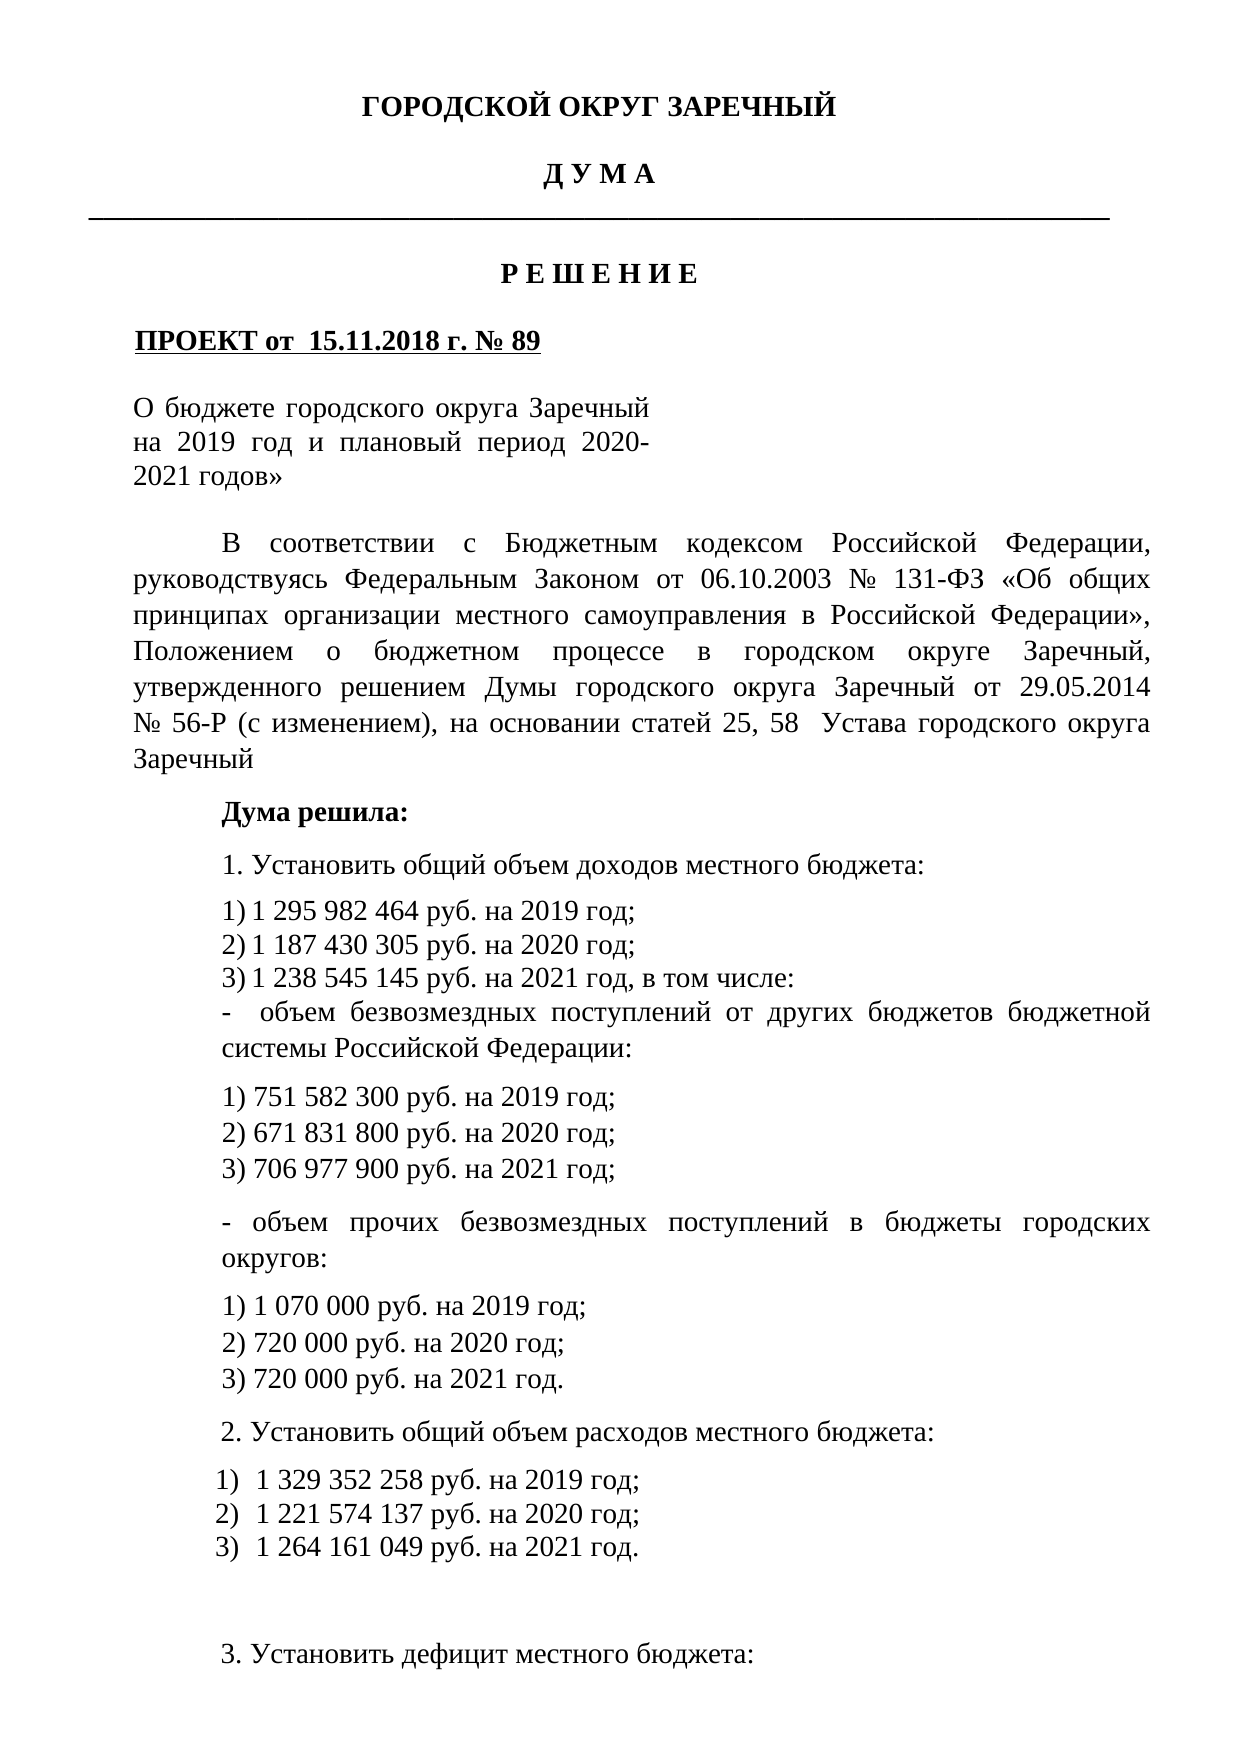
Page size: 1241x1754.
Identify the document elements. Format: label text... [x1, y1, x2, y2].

text 3) 706 977 900 руб. на 2021 год; [221, 1151, 1152, 1184]
list 1 329 352 258 руб. на 2019 год; [215, 1462, 1152, 1496]
text 1. Установить общий объем доходов местного бюджета: [133, 847, 1152, 881]
text В соответствии с Бюджетным кодексом Российской Федерации, руководствуясь Федеральным Законом от 06.10.2003 № 131-ФЗ «Об общих принципах организации местного самоуправления в Российской Федерации», Положением о бюджетном процессе в городском округе Заречный, утвержденного решением Думы городского округа Заречный от 29.05.2014 № 56-Р (с изменением), на основании статей 25, 58 Устава городского округа Заречный [133, 525, 1152, 775]
text Д У М А [83, 156, 1115, 189]
text 2) 720 000 руб. на 2020 год; [222, 1325, 1152, 1358]
list 1 187 430 305 руб. на 2020 год; [221, 927, 1152, 960]
text 1) 1 070 000 руб. на 2019 год; [222, 1288, 1152, 1322]
text ГОРОДСКОЙ ОКРУГ ЗАРЕЧНЫЙ [83, 89, 1115, 122]
text 2. Установить общий объем расходов местного бюджета: [133, 1414, 1152, 1447]
text 3) 720 000 руб. на 2021 год. [221, 1361, 1152, 1394]
text 3. Установить дефицит местного бюджета: [133, 1636, 1152, 1670]
text ПРОЕКТ от 15.11.2018 г. № 89 [83, 323, 1115, 357]
text 2) 671 831 800 руб. на 2020 год; [222, 1115, 1152, 1148]
list 1 295 982 464 руб. на 2019 год; [221, 893, 1152, 927]
list 1 221 574 137 руб. на 2020 год; [215, 1496, 1152, 1529]
text О бюджете городского округа Заречный на 2019 год и плановый период 2020-2021 годов» [133, 391, 650, 491]
text - объем прочих безвозмездных поступлений в бюджеты городских округов: [221, 1204, 1152, 1273]
list 1 264 161 049 руб. на 2021 год. [215, 1529, 1152, 1563]
text - объем безвозмездных поступлений от других бюджетов бюджетной системы Российской Федерации: [221, 994, 1152, 1063]
text 1) 751 582 300 руб. на 2019 год; [222, 1079, 1152, 1112]
text Р Е Ш Е Н И Е [83, 256, 1115, 290]
list 1 238 545 145 руб. на 2021 год, в том числе: [221, 960, 1152, 994]
text ______________________________________________________________________ [83, 189, 1115, 223]
text Дума решила: [133, 794, 1152, 828]
